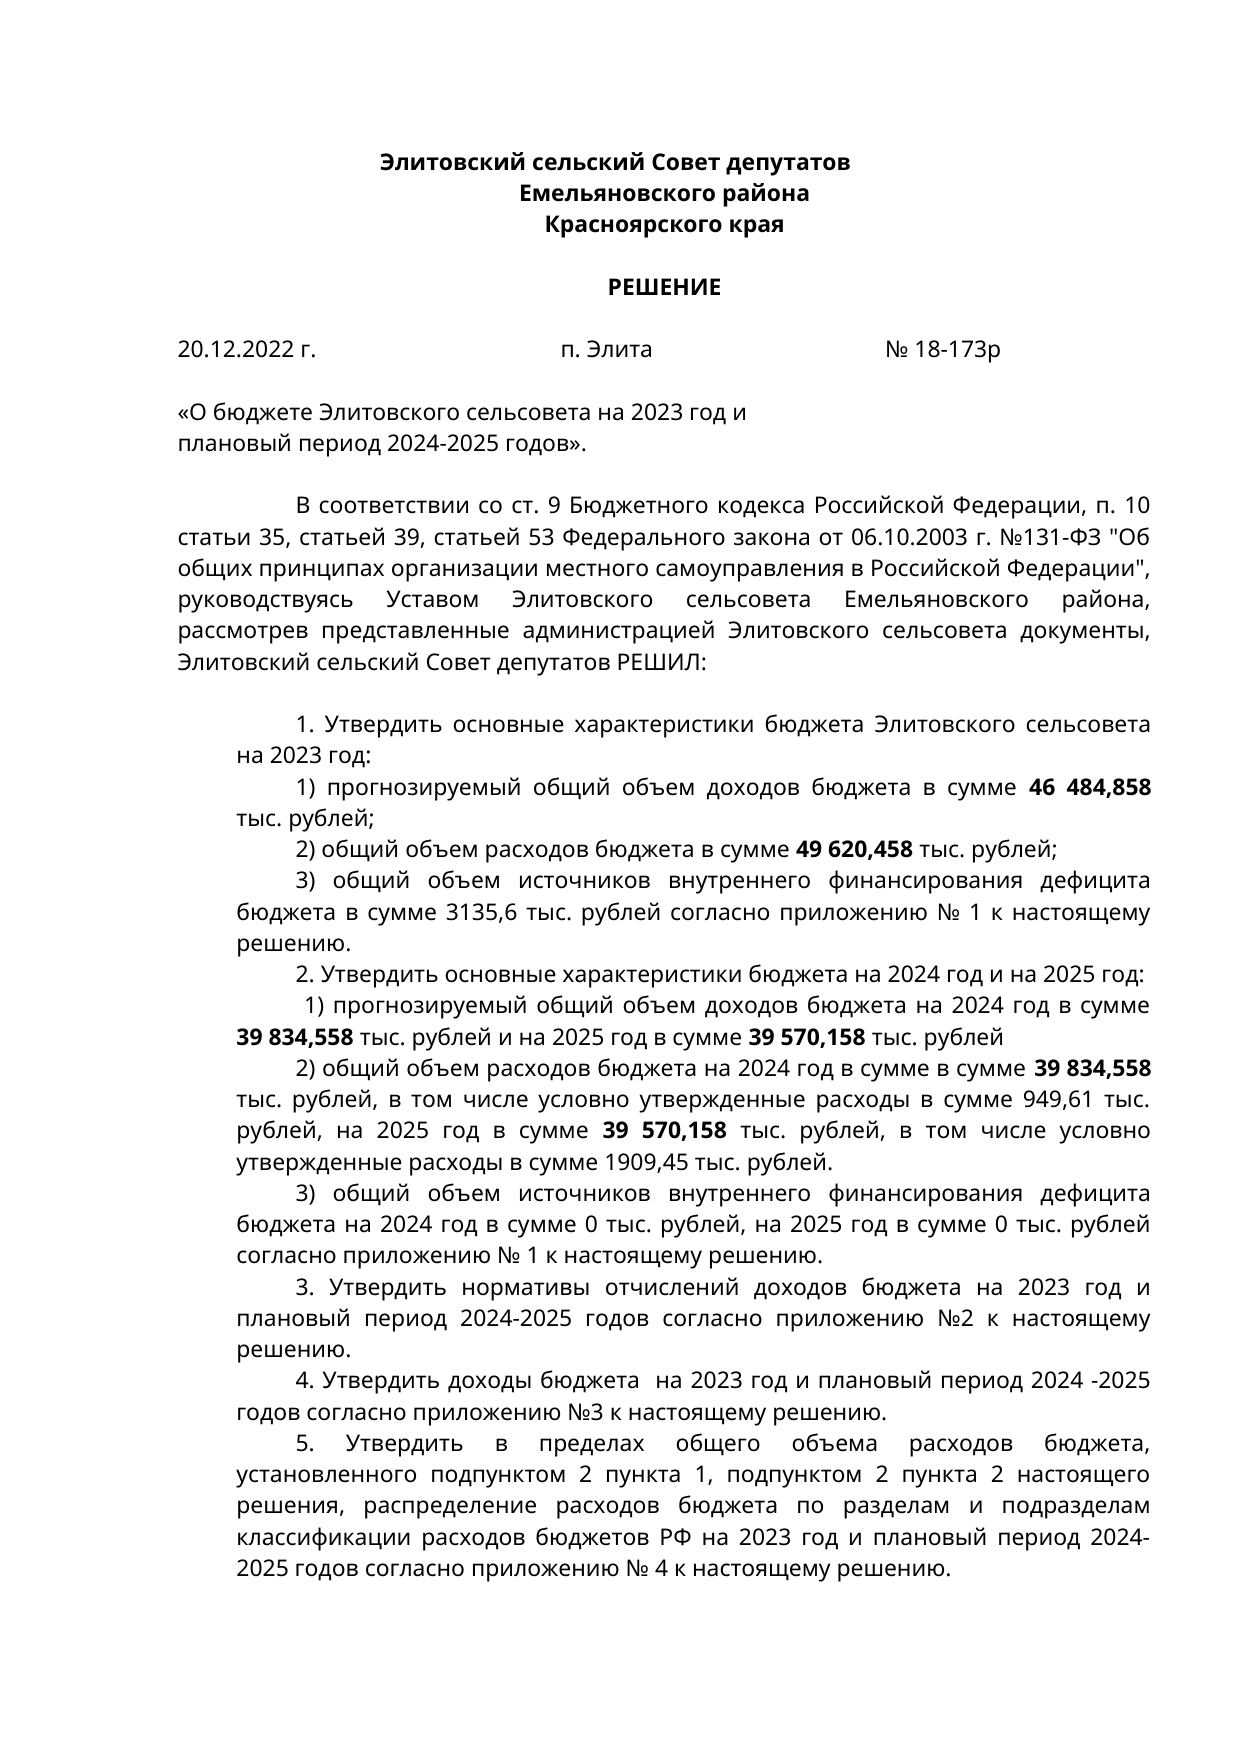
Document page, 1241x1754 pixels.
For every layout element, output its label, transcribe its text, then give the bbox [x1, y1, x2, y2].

text 3) общий объем источников внутреннего финансирования дефицита бюджета на 2024 год в сумме 0 тыс. рублей, на 2025 год в сумме 0 тыс. рублей согласно приложению № 1 к настоящему решению. [236, 1177, 1152, 1270]
text В соответствии со ст. 9 Бюджетного кодекса Российской Федерации, п. 10 статьи 35, статьей 39, статьей 53 Федерального закона от 06.10.2003 г. №131-ФЗ "Об общих принципах организации местного самоуправления в Российской Федерации", руководствуясь Уставом Элитовского сельсовета Емельяновского района, рассмотрев представленные администрацией Элитовского сельсовета документы, Элитовский сельский Совет депутатов РЕШИЛ: [177, 489, 1152, 677]
text 3) общий объем источников внутреннего финансирования дефицита бюджета в сумме 3135,6 тыс. рублей согласно приложению № 1 к настоящему решению. [236, 864, 1152, 958]
text 1) прогнозируемый общий объем доходов бюджета в сумме 46 484,858 тыс. рублей; [236, 770, 1152, 833]
text Красноярского края [177, 208, 1152, 239]
text 4. Утвердить доходы бюджета на 2023 год и плановый период 2024 -2025 годов согласно приложению №3 к настоящему решению. [236, 1364, 1152, 1427]
text 2) общий объем расходов бюджета в сумме 49 620,458 тыс. рублей; [236, 833, 1152, 864]
text 2. Утвердить основные характеристики бюджета на 2024 год и на 2025 год: [236, 958, 1152, 989]
text 20.12.2022 г. п. Элита № 18-173р [177, 333, 1152, 364]
text Элитовский сельский Совет депутатов [177, 145, 1152, 177]
text РЕШЕНИЕ [177, 270, 1152, 302]
text «О бюджете Элитовского сельсовета на 2023 год и [177, 395, 1152, 427]
text 3. Утвердить нормативы отчислений доходов бюджета на 2023 год и плановый период 2024-2025 годов согласно приложению №2 к настоящему решению. [236, 1270, 1152, 1364]
text 5. Утвердить в пределах общего объема расходов бюджета, установленного подпунктом 2 пункта 1, подпунктом 2 пункта 2 настоящего решения, распределение расходов бюджета по разделам и подразделам классификации расходов бюджетов РФ на 2023 год и плановый период 2024-2025 годов согласно приложению № 4 к настоящему решению. [236, 1427, 1152, 1583]
text плановый период 2024-2025 годов». [177, 427, 1152, 458]
text 1. Утвердить основные характеристики бюджета Элитовского сельсовета на 2023 год: [236, 708, 1152, 770]
text 2) общий объем расходов бюджета на 2024 год в сумме в сумме 39 834,558 тыс. рублей, в том числе условно утвержденные расходы в сумме 949,61 тыс. рублей, на 2025 год в сумме 39 570,158 тыс. рублей, в том числе условно утвержденные расходы в сумме 1909,45 тыс. рублей. [236, 1052, 1152, 1177]
text 1) прогнозируемый общий объем доходов бюджета на 2024 год в сумме 39 834,558 тыс. рублей и на 2025 год в сумме 39 570,158 тыс. рублей [236, 989, 1152, 1052]
text Емельяновского района [177, 177, 1152, 208]
